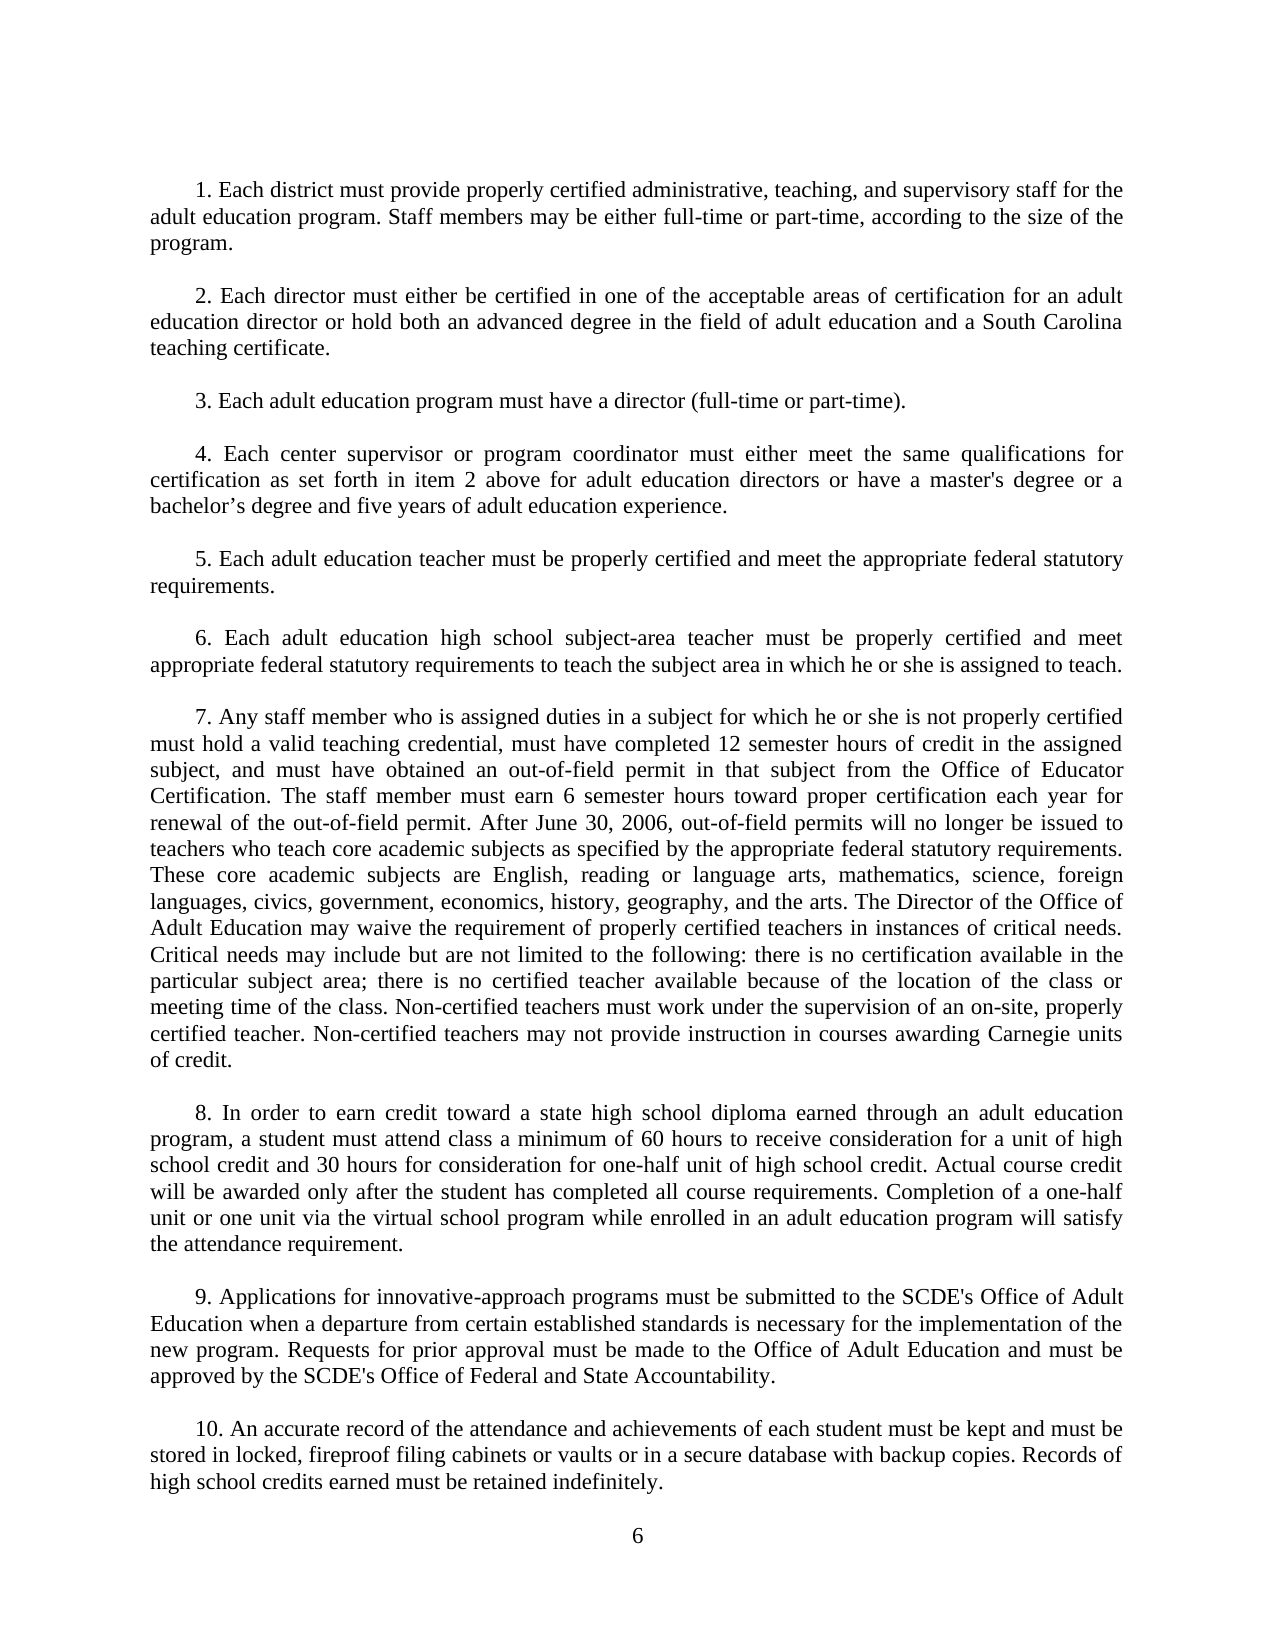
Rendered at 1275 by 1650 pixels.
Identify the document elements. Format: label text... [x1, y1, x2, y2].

text 7. Any staff member who is assigned duties in a subject for which he or she is not properly certified must hold a valid teaching credential, must have completed 12 semester hours of credit in the assigned subject, and must have obtained an out-of-field permit in that subject from the Office of Educator Certification. The staff member must earn 6 semester hours toward proper certification each year for renewal of the out-of-field permit. After June 30, 2006, out-of-field permits will no longer be issued to teachers who teach core academic subjects as specified by the appropriate federal statutory requirements. These core academic subjects are English, reading or language arts, mathematics, science, foreign languages, civics, government, economics, history, geography, and the arts. The Director of the Office of Adult Education may waive the requirement of properly certified teachers in instances of critical needs. Critical needs may include but are not limited to the following: there is no certification available in the particular subject area; there is no certified teacher available because of the location of the class or meeting time of the class. Non-certified teachers must work under the supervision of an on-site, properly certified teacher. Non-certified teachers may not provide instruction in courses awarding Carnegie units of credit. [150, 703, 1125, 1072]
text 2. Each director must either be certified in one of the acceptable areas of certification for an adult education director or hold both an advanced degree in the field of adult education and a South Carolina teaching certificate. [150, 282, 1125, 361]
text 4. Each center supervisor or program coordinator must either meet the same qualifications for certification as set forth in item 2 above for adult education directors or have a master's degree or a bachelor’s degree and five years of adult education experience. [150, 440, 1125, 519]
text 8. In order to earn credit toward a state high school diploma earned through an adult education program, a student must attend class a minimum of 60 hours to receive consideration for a unit of high school credit and 30 hours for consideration for one-half unit of high school credit. Actual course credit will be awarded only after the student has completed all course requirements. Completion of a one-half unit or one unit via the virtual school program while enrolled in an adult education program will satisfy the attendance requirement. [150, 1099, 1125, 1257]
text 10. An accurate record of the attendance and achievements of each student must be kept and must be stored in locked, fireproof filing cabinets or vaults or in a secure database with backup copies. Records of high school credits earned must be retained indefinitely. [150, 1415, 1125, 1494]
text 3. Each adult education program must have a director (full-time or part-time). [150, 387, 1125, 413]
text 6. Each adult education high school subject-area teacher must be properly certified and meet appropriate federal statutory requirements to teach the subject area in which he or she is assigned to teach. [150, 624, 1125, 677]
text 5. Each adult education teacher must be properly certified and meet the appropriate federal statutory requirements. [150, 545, 1125, 598]
text 9. Applications for innovative-approach programs must be submitted to the SCDE's Office of Adult Education when a departure from certain established standards is necessary for the implementation of the new program. Requests for prior approval must be made to the Office of Adult Education and must be approved by the SCDE's Office of Federal and State Accountability. [150, 1283, 1125, 1389]
text 1. Each district must provide properly certified administrative, teaching, and supervisory staff for the adult education program. Staff members may be either full-time or part-time, according to the size of the program. [150, 176, 1125, 255]
